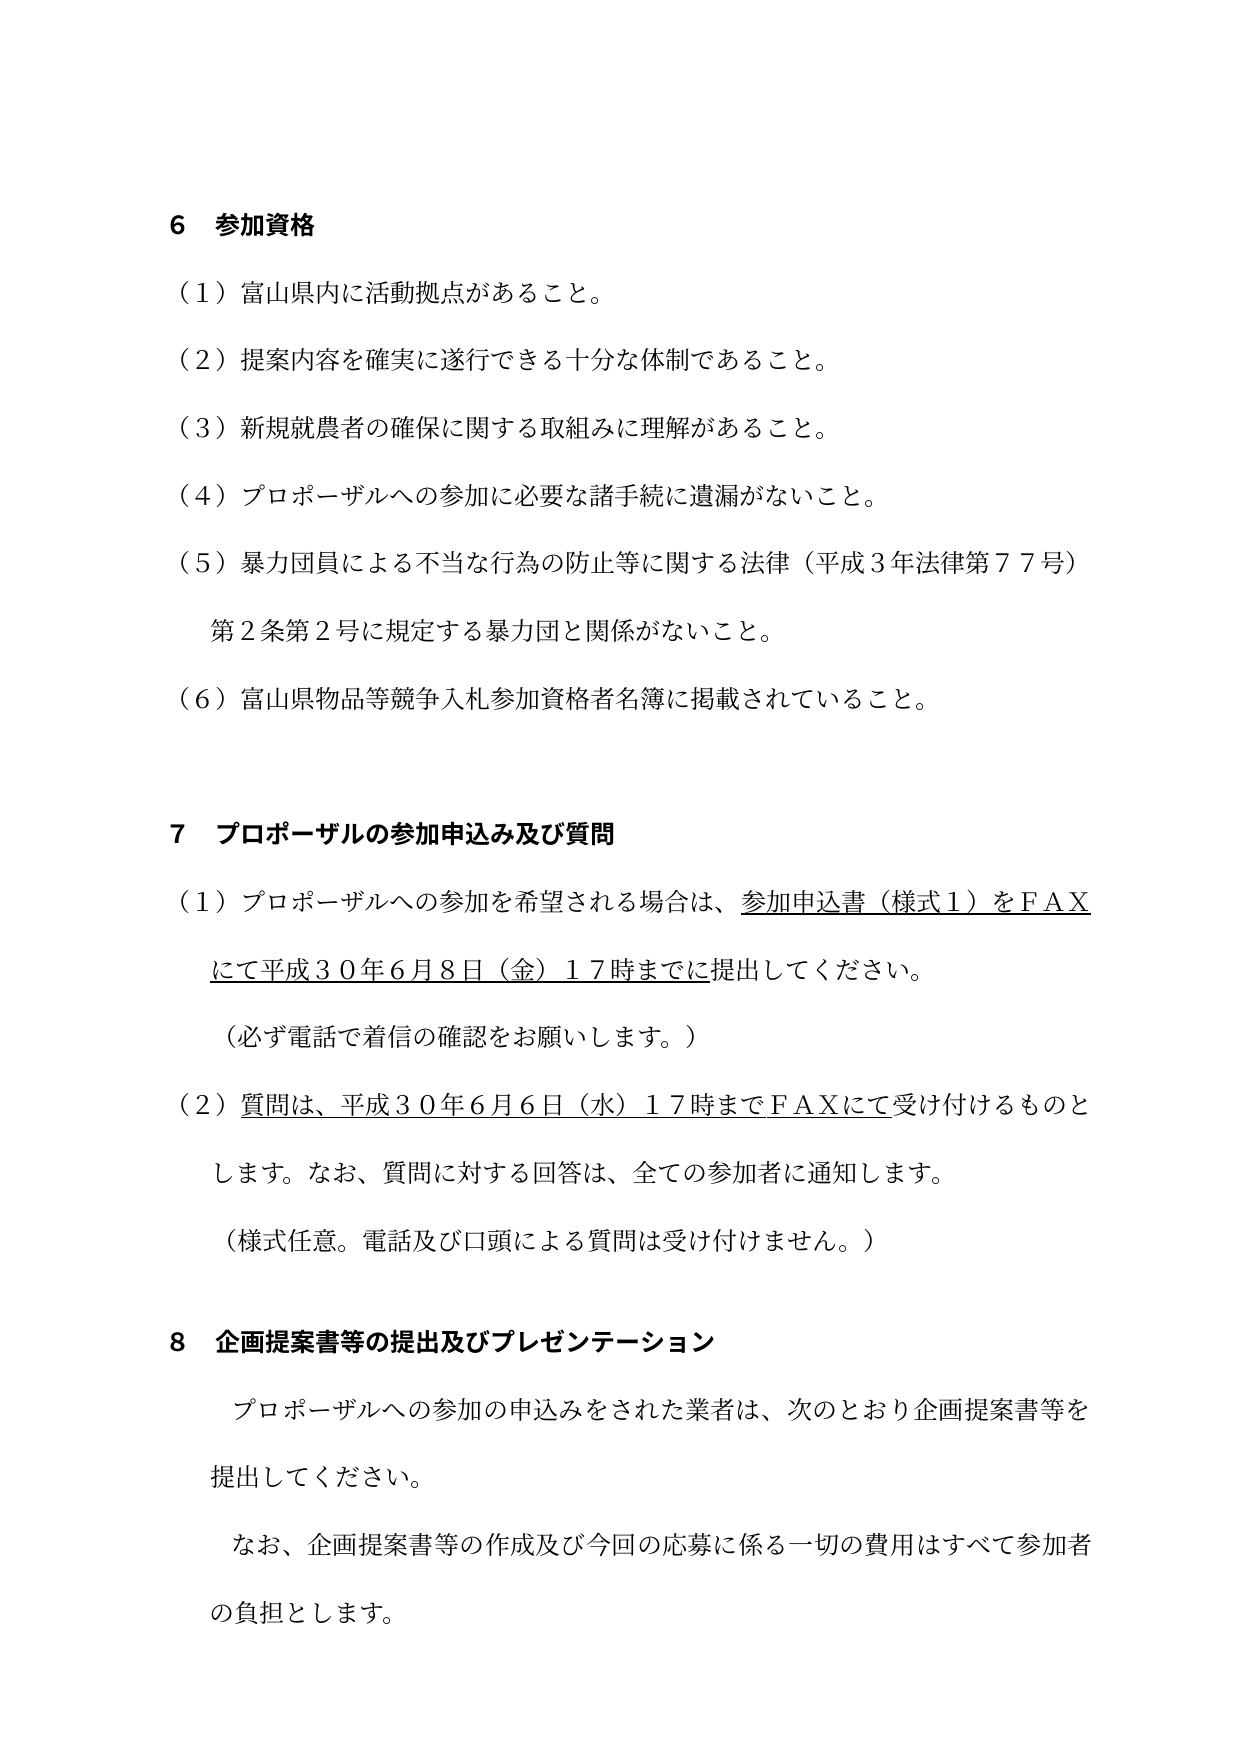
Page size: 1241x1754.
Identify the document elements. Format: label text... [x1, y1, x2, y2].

text なお、企画提案書等の作成及び今回の応募に係る一切の費用はすべて参加者の負担とします。 [209, 1510, 1092, 1645]
text （１）富山県内に活動拠点があること。 [165, 257, 1092, 325]
text ６ 参加資格 [165, 190, 1092, 257]
text プロポーザルへの参加の申込みをされた業者は、次のとおり企画提案書等を提出してください。 [211, 1374, 1092, 1510]
text ８ 企画提案書等の提出及びプレゼンテーション [165, 1307, 1092, 1374]
text ７ プロポーザルの参加申込み及び質問 [165, 799, 1092, 867]
text （様式任意。電話及び口頭による質問は受け付けません。） [187, 1205, 1092, 1273]
text （２）提案内容を確実に遂行できる十分な体制であること。 [165, 325, 1092, 393]
text （５）暴力団員による不当な行為の防止等に関する法律（平成３年法律第７７号）第２条第２号に規定する暴力団と関係がないこと。 [165, 528, 1092, 664]
text （３）新規就農者の確保に関する取組みに理解があること。 [165, 393, 1092, 461]
text （必ず電話で着信の確認をお願いします。） [187, 1002, 1092, 1070]
text （４）プロポーザルへの参加に必要な諸手続に遺漏がないこと。 [165, 461, 1092, 528]
text （１）プロポーザルへの参加を希望される場合は、参加申込書（様式１）をＦＡＸにて平成３０年６月８日（金）１７時までに提出してください。 [165, 867, 1092, 1002]
text （２）質問は、平成３０年６月６日（水）１７時までＦＡＸにて受け付けるものとします。なお、質問に対する回答は、全ての参加者に通知します。 [165, 1070, 1092, 1205]
text （６）富山県物品等競争入札参加資格者名簿に掲載されていること。 [165, 664, 1092, 731]
